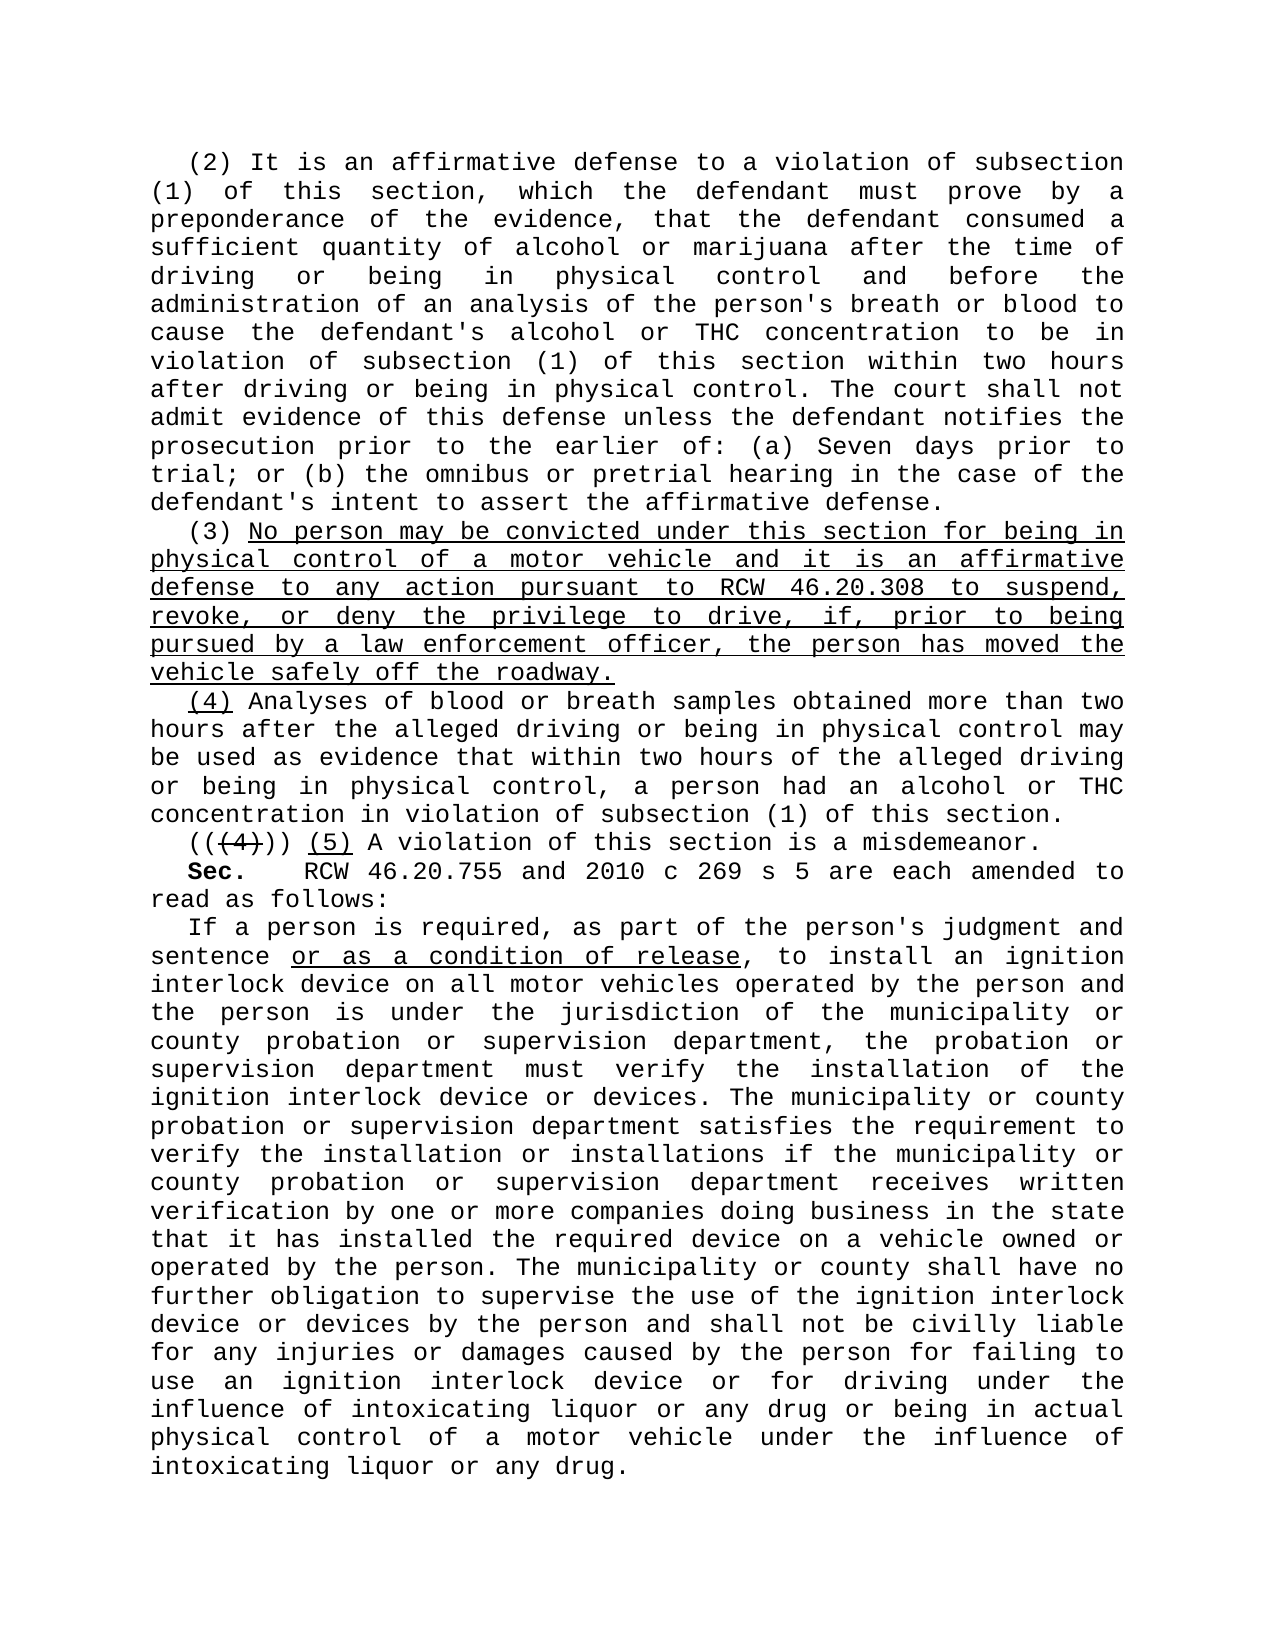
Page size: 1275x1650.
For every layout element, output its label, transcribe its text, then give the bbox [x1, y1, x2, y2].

text (3) No person may be convicted under this section for being in physical control of a motor vehicle and it is an affirmative defense to any action pursuant to RCW 46.20.308 to suspend, revoke, or deny the privilege to drive, if, prior to being pursued by a law enforcement officer, the person has moved the vehicle safely off the roadway. [150, 600, 1125, 655]
text (3) No person may be convicted under this section for being in physical control of a motor vehicle and it is an affirmative defense to any action pursuant to RCW 46.20.308 to suspend, revoke, or deny the privilege to drive, if, prior to being pursued by a law enforcement officer, the person has moved the vehicle safely off the roadway. [150, 518, 1125, 570]
text (4) Analyses of blood or breath samples obtained more than two hours after the alleged driving or being in physical control may be used as evidence that within two hours of the alleged driving or being in physical control, a person had an alcohol or THC concentration in violation of subsection (1) of this section. [150, 688, 1125, 830]
text Sec. RCW 46.20.755 and 2010 c 269 s 5 are each amended to read as follows: [150, 858, 1125, 915]
text (2) It is an affirmative defense to a violation of subsection (1) of this section, which the defendant must prove by a preponderance of the evidence, that the defendant consumed a sufficient quantity of alcohol or marijuana after the time of driving or being in physical control and before the administration of an analysis of the person's breath or blood to cause the defendant's alcohol or THC concentration to be in violation of subsection (1) of this section within two hours after driving or being in physical control. The court shall not admit evidence of this defense unless the defendant notifies the prosecution prior to the earlier of: (a) Seven days prior to trial; or (b) the omnibus or pretrial hearing in the case of the defendant's intent to assert the affirmative defense. [150, 150, 1125, 518]
text (3) No person may be convicted under this section for being in physical control of a motor vehicle and it is an affirmative defense to any action pursuant to RCW 46.20.308 to suspend, revoke, or deny the privilege to drive, if, prior to being pursued by a law enforcement officer, the person has moved the vehicle safely off the roadway. [150, 656, 1125, 688]
text (3) No person may be convicted under this section for being in physical control of a motor vehicle and it is an affirmative defense to any action pursuant to RCW 46.20.308 to suspend, revoke, or deny the privilege to drive, if, prior to being pursued by a law enforcement officer, the person has moved the vehicle safely off the roadway. [150, 571, 1125, 598]
text (((4))) (5) A violation of this section is a misdemeanor. [150, 830, 1125, 858]
text If a person is required, as part of the person's judgment and sentence or as a condition of release, to install an ignition interlock device on all motor vehicles operated by the person and the person is under the jurisdiction of the municipality or county probation or supervision department, the probation or supervision department must verify the installation of the ignition interlock device or devices. The municipality or county probation or supervision department satisfies the requirement to verify the installation or installations if the municipality or county probation or supervision department receives written verification by one or more companies doing business in the state that it has installed the required device on a vehicle owned or operated by the person. The municipality or county shall have no further obligation to supervise the use of the ignition interlock device or devices by the person and shall not be civilly liable for any injuries or damages caused by the person for failing to use an ignition interlock device or for driving under the influence of intoxicating liquor or any drug or being in actual physical control of a motor vehicle under the influence of intoxicating liquor or any drug. [150, 915, 1125, 1482]
